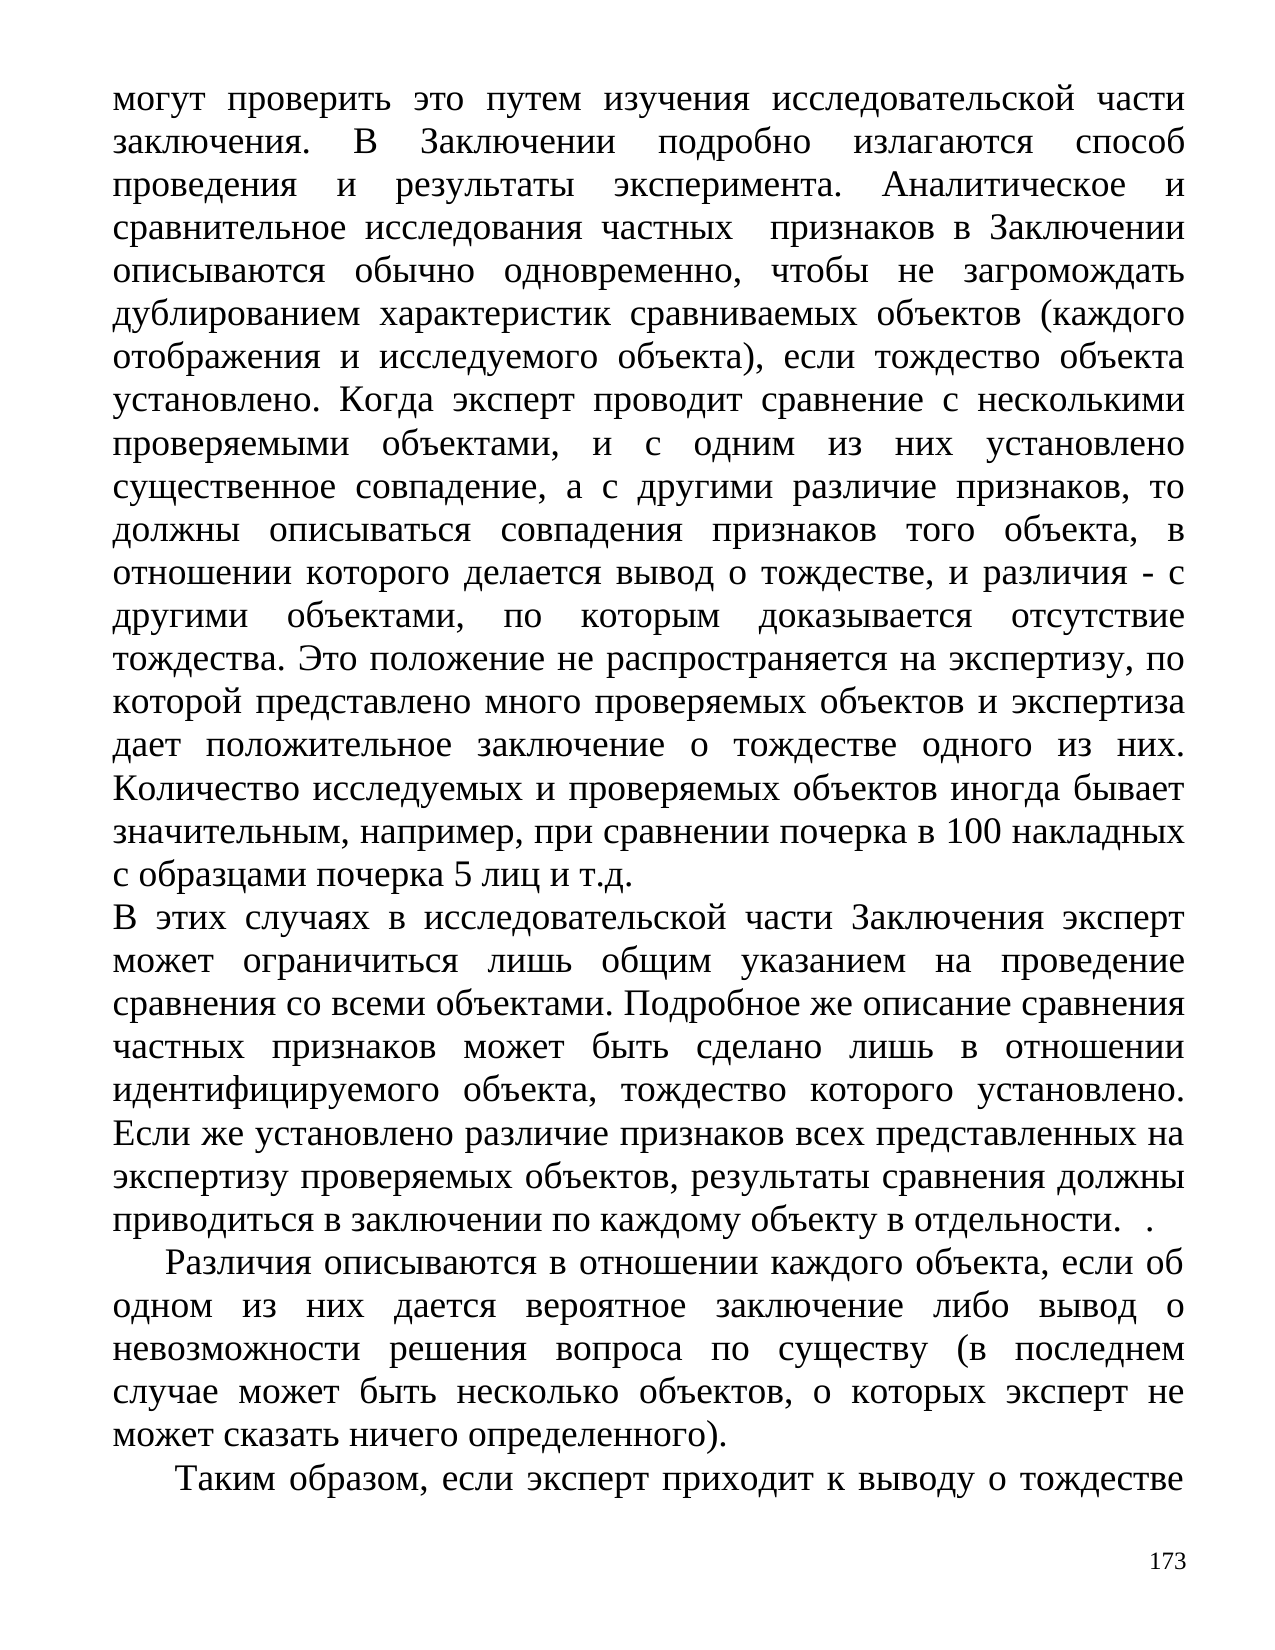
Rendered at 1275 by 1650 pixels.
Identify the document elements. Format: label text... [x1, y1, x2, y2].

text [112, 75, 1186, 894]
text В этих случаях в исследовательской части Заключения эксперт может ограничиться лишь общим указанием на проведение сравнения со всеми объектами. Подробное же описание сравнения частных признаков может быть сделано лишь в отношении идентифицируемого объекта, тождество которого установлено. Если же установлено различие признаков всех представленных на экспертизу проверяемых объектов, результаты сравнения должны приводиться в заключении по каждому объекту в отдельности. . [112, 894, 1186, 1239]
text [19, 1455, 1186, 1498]
text Различия описываются в отношении каждого объекта, если об одном из них дается вероятное заключение либо вывод о невозможности решения вопроса по существу (в последнем случае может быть несколько объектов, о которых эксперт не может сказать ничего определенного). [19, 1239, 1186, 1455]
